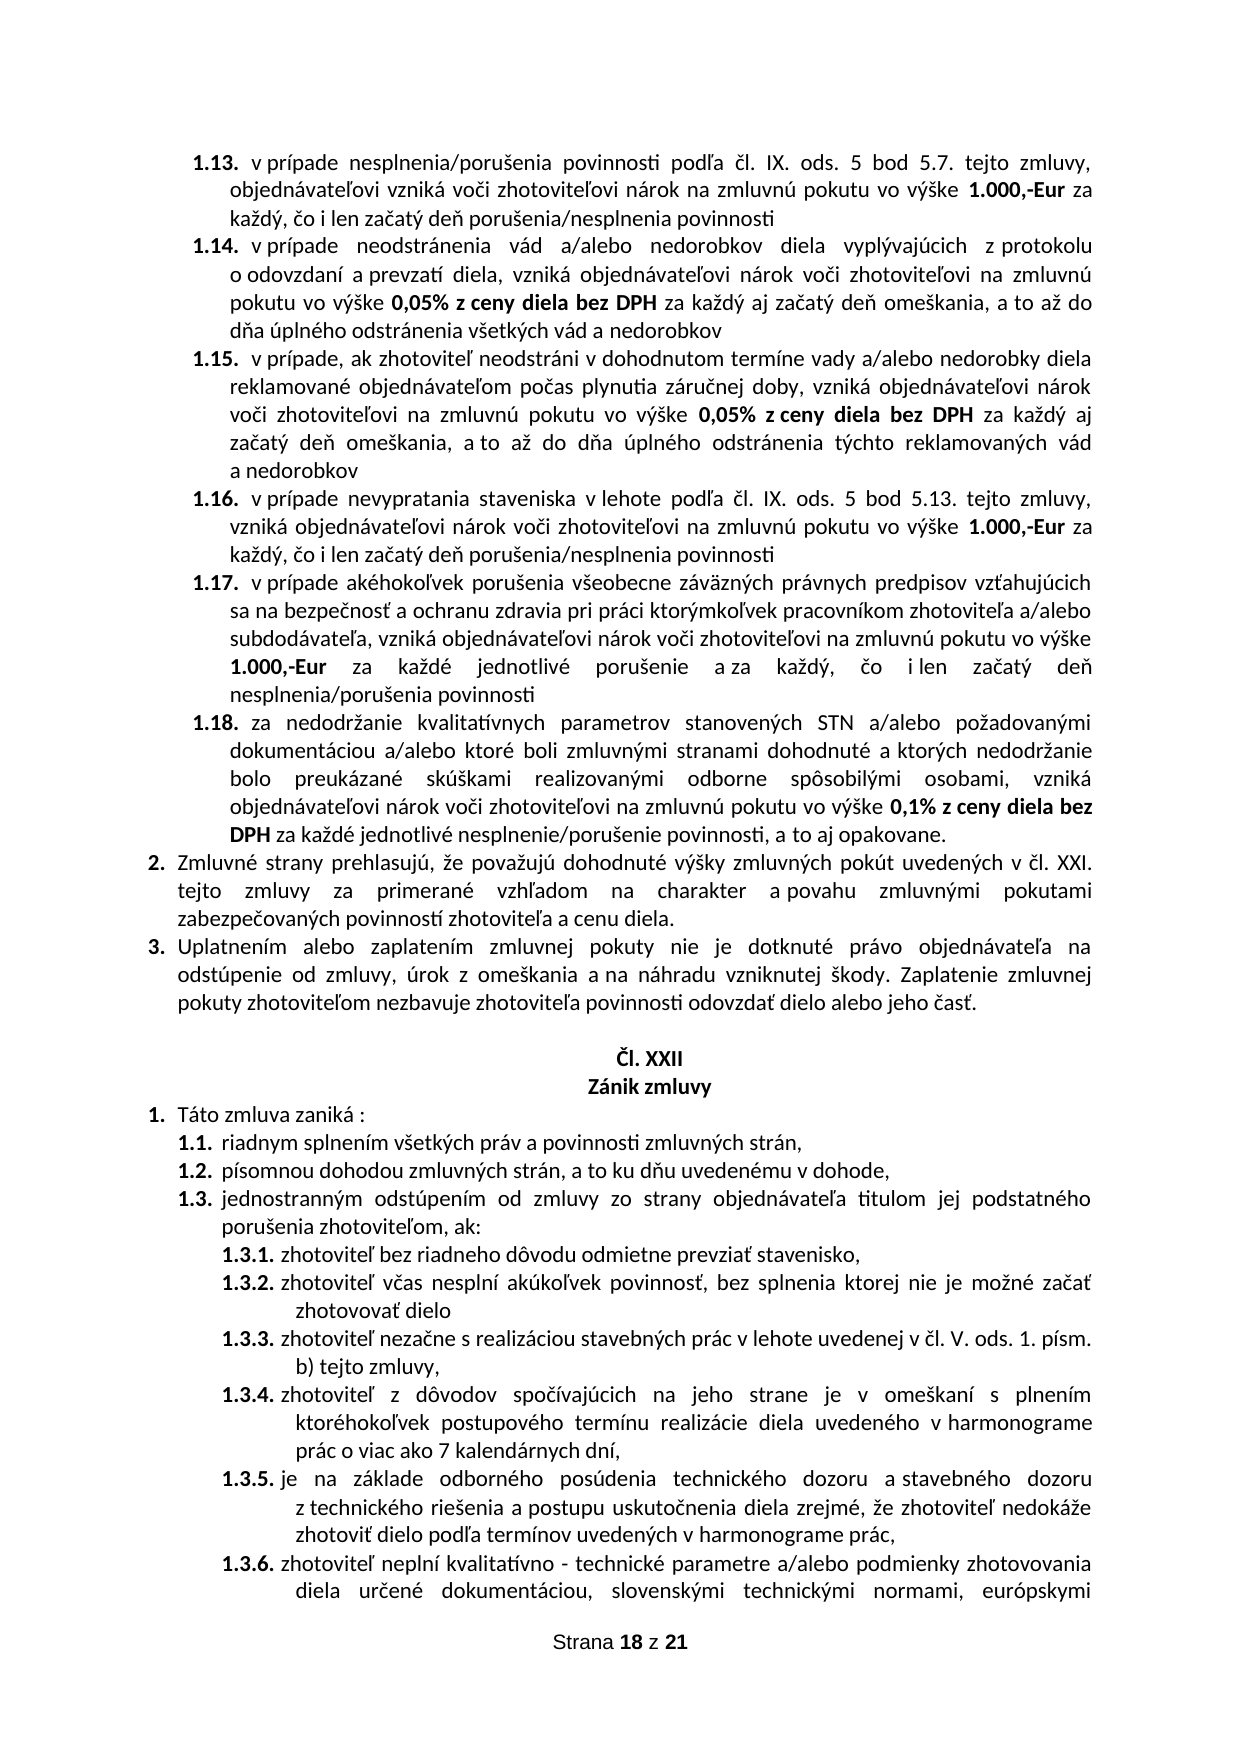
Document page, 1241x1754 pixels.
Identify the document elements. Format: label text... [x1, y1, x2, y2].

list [221, 1549, 1093, 1605]
list riadnym splnením všetkých práv a povinnosti zmluvných strán, [177, 1128, 1093, 1156]
list Zmluvné strany prehlasujú, že považujú dohodnuté výšky zmluvných pokút uvedených v čl. XXI. tejto zmluvy za primerané vzhľadom na charakter a povahu zmluvnými pokutami zabezpečovaných povinností zhotoviteľa a cenu diela. [148, 848, 1093, 932]
text Čl. XXII [148, 1044, 1093, 1072]
list v prípade nevypratania staveniska v lehote podľa čl. IX. ods. 5 bod 5.13. tejto zmluvy, vzniká objednávateľovi nárok voči zhotoviteľovi na zmluvnú pokutu vo výške 1.000,-Eur za každý, čo i len začatý deň porušenia/nesplnenia povinnosti [192, 484, 1093, 568]
list je na základe odborného posúdenia technického dozoru a stavebného dozoru z technického riešenia a postupu uskutočnenia diela zrejmé, že zhotoviteľ nedokáže zhotoviť dielo podľa termínov uvedených v harmonograme prác, [221, 1464, 1093, 1549]
list jednostranným odstúpením od zmluvy zo strany objednávateľa titulom jej podstatného porušenia zhotoviteľom, ak: [177, 1184, 1093, 1240]
text Zánik zmluvy [207, 1072, 1093, 1100]
list písomnou dohodou zmluvných strán, a to ku dňu uvedenému v dohode, [177, 1156, 1093, 1184]
list v prípade neodstránenia vád a/alebo nedorobkov diela vyplývajúcich z protokolu o odovzdaní a prevzatí diela, vzniká objednávateľovi nárok voči zhotoviteľovi na zmluvnú pokutu vo výške 0,05% z ceny diela bez DPH za každý aj začatý deň omeškania, a to až do dňa úplného odstránenia všetkých vád a nedorobkov [192, 232, 1093, 344]
list Uplatnením alebo zaplatením zmluvnej pokuty nie je dotknuté právo objednávateľa na odstúpenie od zmluvy, úrok z omeškania a na náhradu vzniknutej škody. Zaplatenie zmluvnej pokuty zhotoviteľom nezbavuje zhotoviteľa povinnosti odovzdať dielo alebo jeho časť. [148, 932, 1093, 1016]
list za nedodržanie kvalitatívnych parametrov stanovených STN a/alebo požadovanými dokumentáciou a/alebo ktoré boli zmluvnými stranami dohodnuté a ktorých nedodržanie bolo preukázané skúškami realizovanými odborne spôsobilými osobami, vzniká objednávateľovi nárok voči zhotoviteľovi na zmluvnú pokutu vo výške 0,1% z ceny diela bez DPH za každé jednotlivé nesplnenie/porušenie povinnosti, a to aj opakovane. [192, 708, 1093, 848]
list v prípade nesplnenia/porušenia povinnosti podľa čl. IX. ods. 5 bod 5.7. tejto zmluvy, objednávateľovi vzniká voči zhotoviteľovi nárok na zmluvnú pokutu vo výške 1.000,-Eur za každý, čo i len začatý deň porušenia/nesplnenia povinnosti [192, 148, 1093, 232]
list v prípade akéhokoľvek porušenia všeobecne záväzných právnych predpisov vzťahujúcich sa na bezpečnosť a ochranu zdravia pri práci ktorýmkoľvek pracovníkom zhotoviteľa a/alebo subdodávateľa, vzniká objednávateľovi nárok voči zhotoviteľovi na zmluvnú pokutu vo výške 1.000,-Eur za každé jednotlivé porušenie a za každý, čo i len začatý deň nesplnenia/porušenia povinnosti [192, 568, 1093, 708]
list v prípade, ak zhotoviteľ neodstráni v dohodnutom termíne vady a/alebo nedorobky diela reklamované objednávateľom počas plynutia záručnej doby, vzniká objednávateľovi nárok voči zhotoviteľovi na zmluvnú pokutu vo výške 0,05% z ceny diela bez DPH za každý aj začatý deň omeškania, a to až do dňa úplného odstránenia týchto reklamovaných vád a nedorobkov [192, 344, 1093, 484]
list zhotoviteľ z dôvodov spočívajúcich na jeho strane je v omeškaní s plnením ktoréhokoľvek postupového termínu realizácie diela uvedeného v harmonograme prác o viac ako 7 kalendárnych dní, [221, 1381, 1093, 1464]
list zhotoviteľ bez riadneho dôvodu odmietne prevziať stavenisko, [221, 1240, 1093, 1268]
list zhotoviteľ včas nesplní akúkoľvek povinnosť, bez splnenia ktorej nie je možné začať zhotovovať dielo [221, 1268, 1093, 1324]
list zhotoviteľ nezačne s realizáciou stavebných prác v lehote uvedenej v čl. V. ods. 1. písm. b) tejto zmluvy, [221, 1324, 1093, 1381]
list Táto zmluva zaniká : [148, 1100, 1093, 1128]
